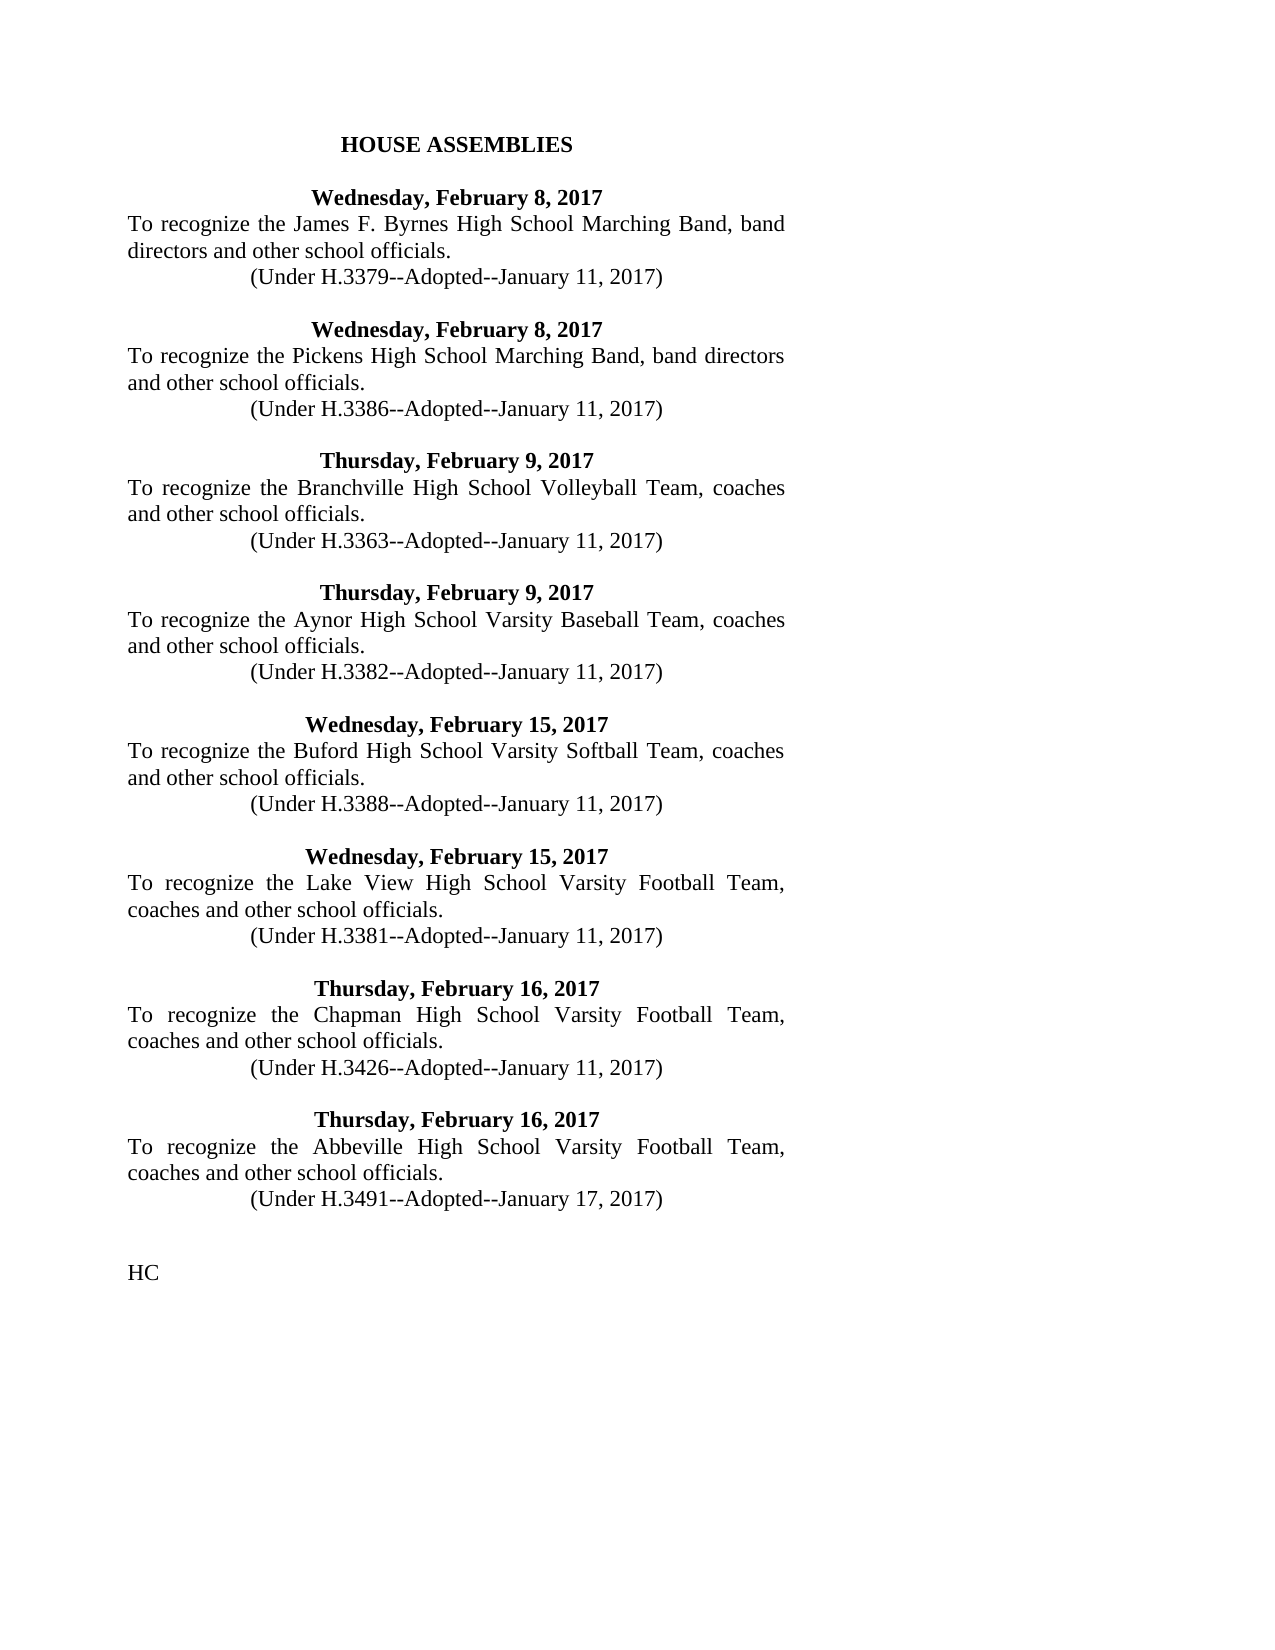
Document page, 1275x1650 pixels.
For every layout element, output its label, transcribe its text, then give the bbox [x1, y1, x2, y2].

text To recognize the Branchville High School Volleyball Team, coaches and other school officials. [127, 474, 786, 527]
text Wednesday, February 8, 2017 [127, 316, 786, 342]
text (Under H.3379--Adopted--January 11, 2017) [127, 263, 786, 289]
text (Under H.3382--Adopted--January 11, 2017) [127, 658, 786, 685]
text To recognize the Abbeville High School Varsity Football Team, coaches and other school officials. [127, 1133, 786, 1186]
text (Under H.3363--Adopted--January 11, 2017) [127, 527, 786, 553]
text To recognize the Lake View High School Varsity Football Team, coaches and other school officials. [127, 869, 786, 922]
text To recognize the Aynor High School Varsity Baseball Team, coaches and other school officials. [127, 606, 786, 658]
text Wednesday, February 15, 2017 [127, 711, 786, 737]
text Thursday, February 16, 2017 [127, 1106, 786, 1133]
text Thursday, February 9, 2017 [127, 448, 786, 474]
text Thursday, February 16, 2017 [127, 975, 786, 1001]
text To recognize the James F. Byrnes High School Marching Band, band directors and other school officials. [127, 210, 786, 263]
text HOUSE ASSEMBLIES [127, 131, 786, 158]
text Wednesday, February 15, 2017 [127, 843, 786, 869]
text To recognize the Chapman High School Varsity Football Team, coaches and other school officials. [127, 1001, 786, 1054]
text Thursday, February 9, 2017 [127, 579, 786, 606]
text (Under H.3388--Adopted--January 11, 2017) [127, 790, 786, 817]
text (Under H.3491--Adopted--January 17, 2017) [127, 1186, 786, 1212]
text (Under H.3381--Adopted--January 11, 2017) [127, 922, 786, 948]
text To recognize the Pickens High School Marching Band, band directors and other school officials. [127, 342, 786, 395]
text To recognize the Buford High School Varsity Softball Team, coaches and other school officials. [127, 737, 786, 790]
text (Under H.3426--Adopted--January 11, 2017) [127, 1054, 786, 1080]
text (Under H.3386--Adopted--January 11, 2017) [127, 395, 786, 421]
text Wednesday, February 8, 2017 [127, 184, 786, 210]
